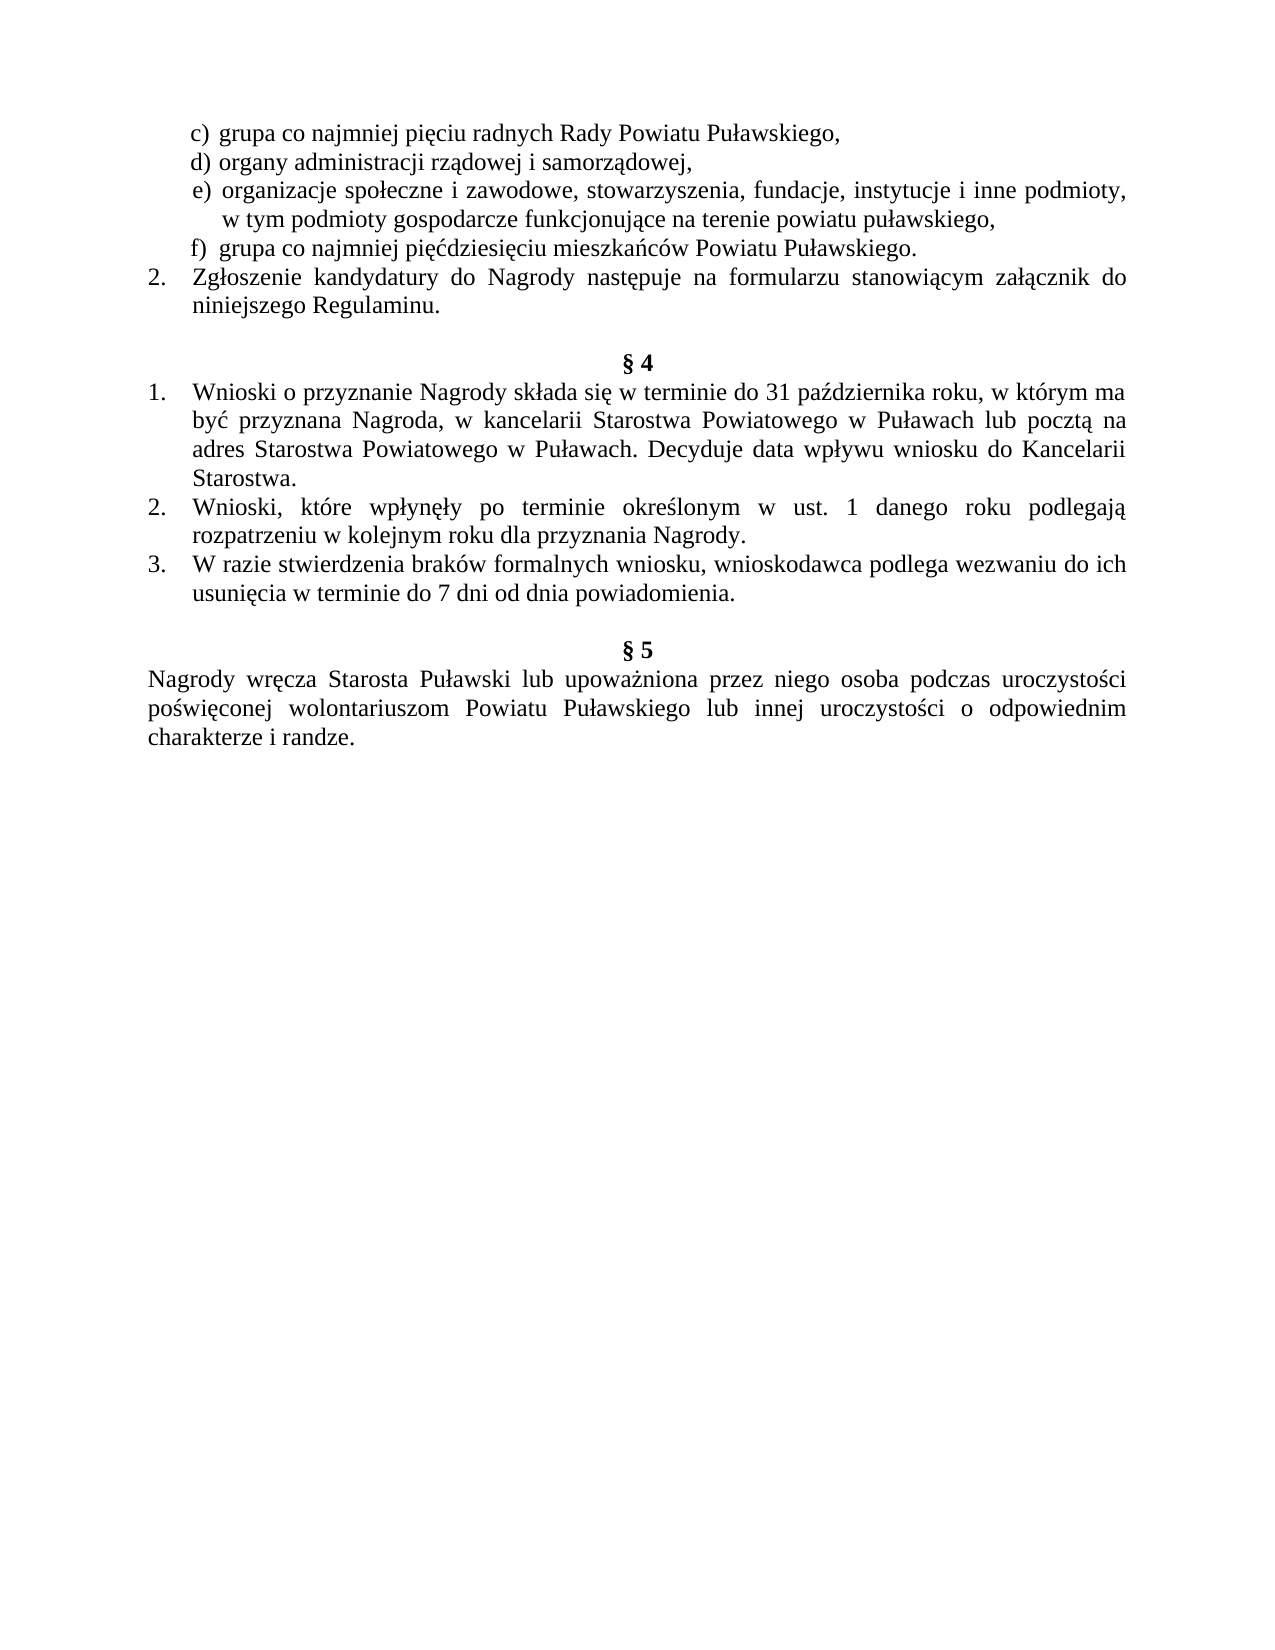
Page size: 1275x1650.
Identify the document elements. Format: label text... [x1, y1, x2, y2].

list Wnioski, które wpłynęły po terminie określonym w ust. 1 danego roku podlegają rozpatrzeniu w kolejnym roku dla przyznania Nagrody. [148, 492, 1127, 549]
list organizacje społeczne i zawodowe, stowarzyszenia, fundacje, instytucje i inne podmioty, w tym podmioty gospodarcze funkcjonujące na terenie powiatu puławskiego, [192, 176, 1127, 233]
text § 5 [148, 636, 1127, 664]
list grupa co najmniej pięćdziesięciu mieszkańców Powiatu Puławskiego. [190, 233, 1127, 262]
list Wnioski o przyznanie Nagrody składa się w terminie do 31 października roku, w którym ma być przyznana Nagroda, w kancelarii Starostwa Powiatowego w Puławach lub pocztą na adres Starostwa Powiatowego w Puławach. Decyduje data wpływu wniosku do Kancelarii Starostwa. [148, 377, 1127, 492]
list Zgłoszenie kandydatury do Nagrody następuje na formularzu stanowiącym załącznik do niniejszego Regulaminu. [148, 262, 1127, 319]
list W razie stwierdzenia braków formalnych wniosku, wnioskodawca podlega wezwaniu do ich usunięcia w terminie do 7 dni od dnia powiadomienia. [148, 549, 1127, 607]
text Nagrody wręcza Starosta Puławski lub upoważniona przez niego osoba podczas uroczystości poświęconej wolontariuszom Powiatu Puławskiego lub innej uroczystości o odpowiednim charakterze i randze. [148, 664, 1127, 751]
list organy administracji rządowej i samorządowej, [190, 147, 1127, 176]
text § 4 [148, 348, 1127, 377]
list grupa co najmniej pięciu radnych Rady Powiatu Puławskiego, [190, 118, 1127, 147]
